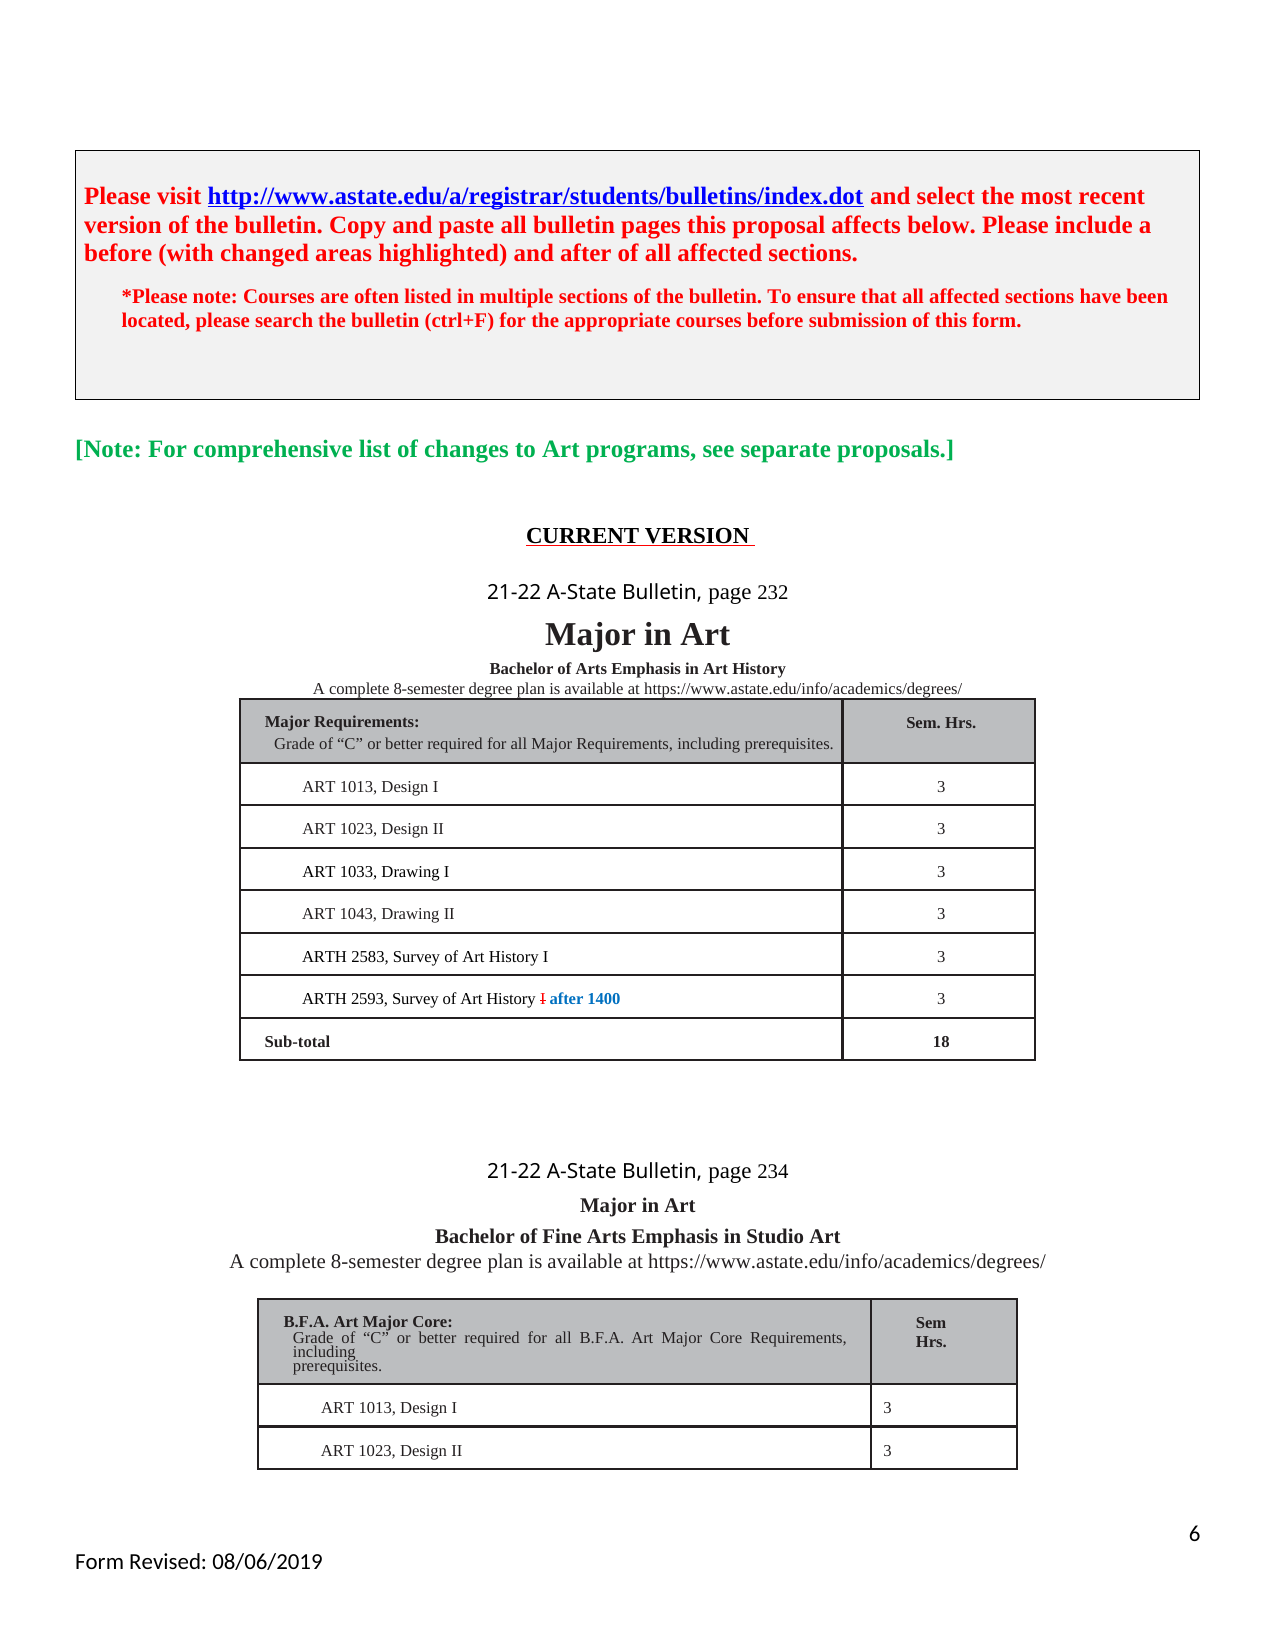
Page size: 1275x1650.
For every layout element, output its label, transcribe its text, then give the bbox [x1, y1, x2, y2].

text 21-22 A-State Bulletin, page 234 [75, 1156, 1200, 1185]
table_cell 3 [844, 849, 1034, 889]
text 21-22 A-State Bulletin, page 232 [75, 577, 1200, 606]
table_cell Sub-total [241, 1019, 841, 1059]
text CURRENT VERSION [75, 496, 1200, 549]
table_cell 18 [844, 1019, 1034, 1059]
table_cell ART 1013, Design I [241, 764, 841, 804]
text [Note: For comprehensive list of changes to Art programs, see separate proposals.] [75, 434, 1200, 462]
table_cell 3 [872, 1428, 1016, 1468]
text Bachelor of Arts Emphasis in Art History [356, 659, 919, 678]
table_cell 3 [872, 1385, 1016, 1425]
text Bachelor of Fine Arts Emphasis in Studio Art [358, 1224, 917, 1248]
table_cell ART 1043, Drawing II [241, 891, 841, 932]
table_cell ARTH 2593, Survey of Art History I after 1400 [241, 976, 841, 1017]
table_header Major Requirements: Grade of “C” or better required for all Major Requirements, including prerequisites. [241, 700, 841, 762]
table_cell ART 1023, Design II [241, 806, 841, 847]
table_cell 3 [844, 806, 1034, 847]
table_cell 3 [844, 934, 1034, 974]
table_cell ART 1023, Design II [259, 1428, 870, 1468]
table_cell 3 [844, 976, 1034, 1017]
table_header Sem. Hrs. [844, 700, 1034, 762]
table_cell 3 [844, 891, 1034, 932]
table_cell ARTH 2583, Survey of Art History I [241, 934, 841, 974]
table_cell ART 1013, Design I [259, 1385, 870, 1425]
title Major in Art [87, 614, 1188, 652]
table_header B.F.A. Art Major Core: Grade of “C” or better required for all B.F.A. Art Major Core Requirements, including prerequisites. [259, 1300, 870, 1383]
table_cell Please visit http://www.astate.edu/a/registrar/students/bulletins/index.dot and select the most recent version of the bulletin. Copy and paste all bulletin pages this proposal affects below. Please include a before (with changed areas highlighted) and after of all affected sections. *Please note: Courses are often listed in multiple sections of the bulletin. To ensure that all affected sections have been located, please search the bulletin (ctrl+F) for the appropriate courses before submission of this form. [76, 151, 1199, 399]
table_cell 3 [844, 764, 1034, 804]
text A complete 8-semester degree plan is available at https://www.astate.edu/info/academics/degrees/ [87, 679, 1188, 698]
table_cell ART 1033, Drawing I [241, 849, 841, 889]
table_header Sem Hrs. [872, 1300, 1016, 1383]
text A complete 8-semester degree plan is available at https://www.astate.edu/info/academics/degrees/ [87, 1249, 1188, 1273]
title Major in Art [87, 1193, 1188, 1217]
